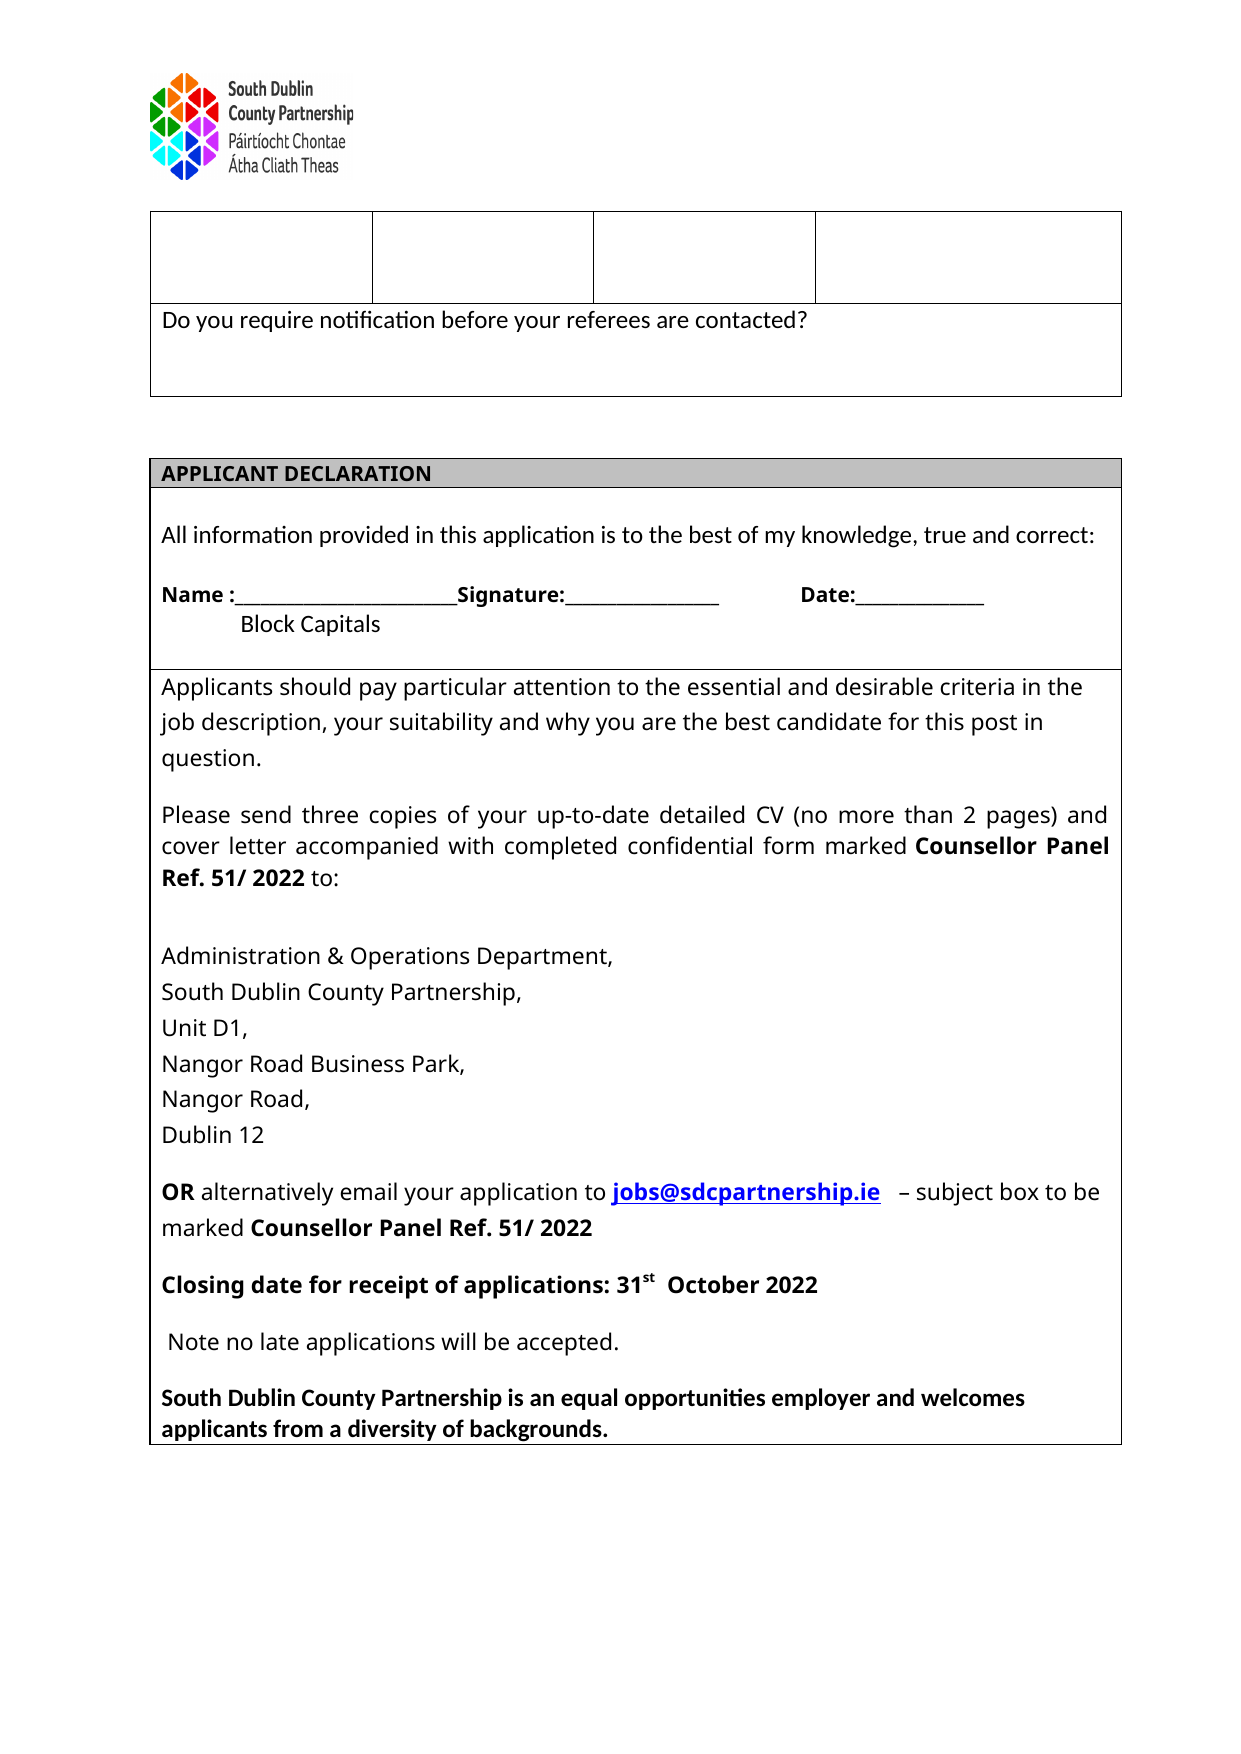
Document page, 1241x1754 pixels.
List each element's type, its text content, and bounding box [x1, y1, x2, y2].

table_cell [373, 212, 593, 303]
table_header APPLICANT DECLARATION [151, 459, 1121, 487]
table_cell [594, 212, 815, 303]
table_cell Applicants should pay particular attention to the essential and desirable criteria in the job description, your suitability and why you are the best candidate for this post in question. Please send three copies of your up-to-date detailed CV (no more than 2 pages) and cover letter accompanied with completed confidential form marked Counsellor Panel Ref. 51/ 2022 to: Administration & Operations Department, South Dublin County Partnership, Unit D1, Nangor Road Business Park, Nangor Road, Dublin 12 OR alternatively email your application to jobs@sdcpartnership.ie – subject box to be marked Counsellor Panel Ref. 51/ 2022 Closing date for receipt of applications: 31st October 2022 Note no late applications will be accepted. South Dublin County Partnership is an equal opportunities employer and welcomes applicants from a diversity of backgrounds. [151, 670, 1121, 1443]
table_cell [151, 212, 372, 303]
table_cell [816, 212, 1121, 303]
table_cell Do you require notification before your referees are contacted? [151, 304, 1121, 396]
picture [150, 73, 354, 180]
table_cell All information provided in this application is to the best of my knowledge, true and correct: Name :__________________________Signature:__________________ Date:_______________ Block Capitals [151, 488, 1121, 669]
